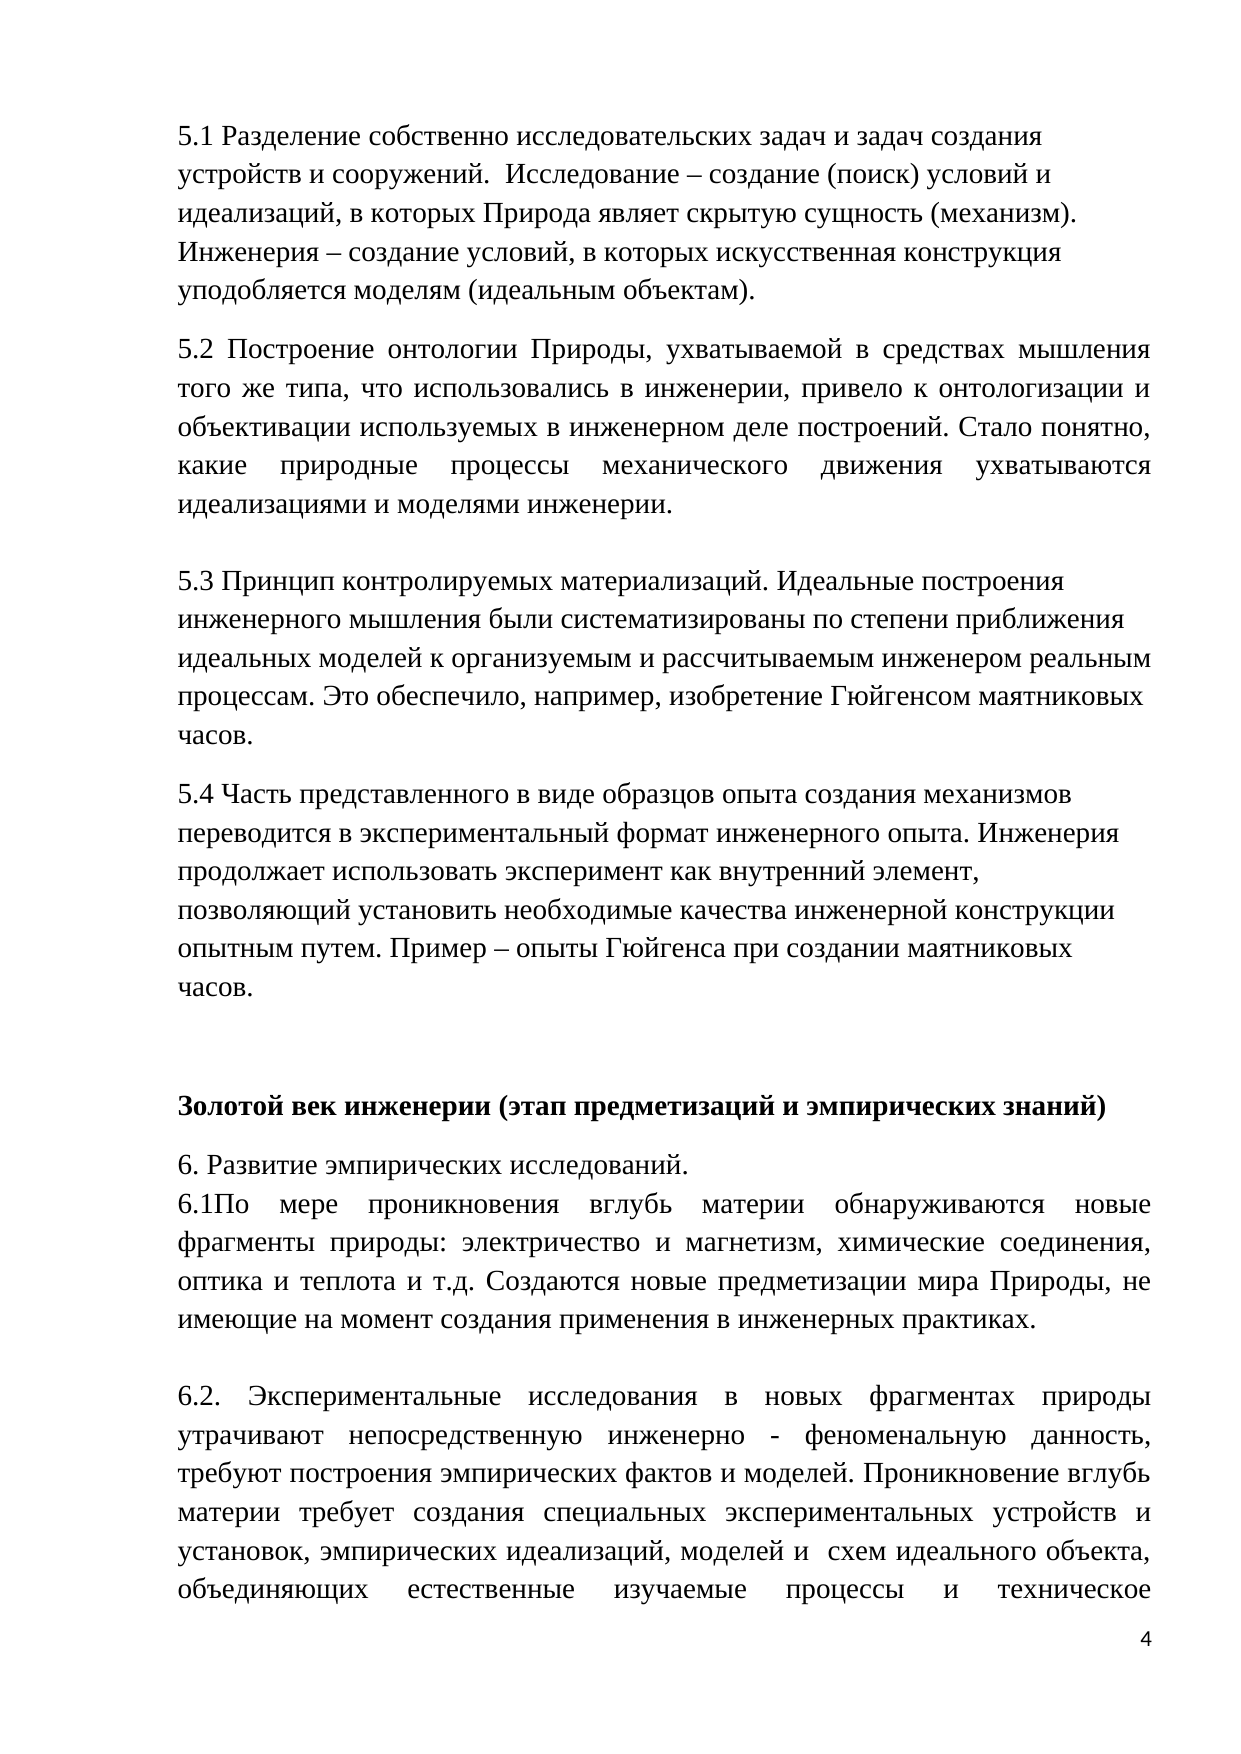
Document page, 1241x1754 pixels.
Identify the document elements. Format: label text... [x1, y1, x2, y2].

text 5.3 Принцип контролируемых материализаций. Идеальные построения инженерного мышления были систематизированы по степени приближения идеальных моделей к организуемым и рассчитываемым инженером реальным процессам. Это обеспечило, например, изобретение Гюйгенсом маятниковых часов. [177, 563, 1152, 751]
text Золотой век инженерии (этап предметизаций и эмпирических знаний) [177, 1088, 1152, 1121]
text 6.1По мере проникновения вглубь материи обнаруживаются новые фрагменты природы: электричество и магнетизм, химические соединения, оптика и теплота и т.д. Создаются новые предметизации мира Природы, не имеющие на момент создания применения в инженерных практиках. [177, 1186, 1152, 1335]
text 6. Развитие эмпирических исследований. [177, 1147, 1152, 1181]
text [177, 1378, 1152, 1605]
text 5.1 Разделение собственно исследовательских задач и задач создания устройств и сооружений. Исследование – создание (поиск) условий и идеализаций, в которых Природа являет скрытую сущность (механизм). Инженерия – создание условий, в которых искусственная конструкция уподобляется моделям (идеальным объектам). [177, 118, 1152, 306]
text 5.4 Часть представленного в виде образцов опыта создания механизмов переводится в экспериментальный формат инженерного опыта. Инженерия продолжает использовать эксперимент как внутренний элемент, позволяющий установить необходимые качества инженерной конструкции опытным путем. Пример – опыты Гюйгенса при создании маятниковых часов. [177, 776, 1152, 1003]
text 5.2 Построение онтологии Природы, ухватываемой в средствах мышления того же типа, что использовались в инженерии, привело к онтологизации и объективации используемых в инженерном деле построений. Стало понятно, какие природные процессы механического движения ухватываются идеализациями и моделями инженерии. [177, 332, 1152, 519]
